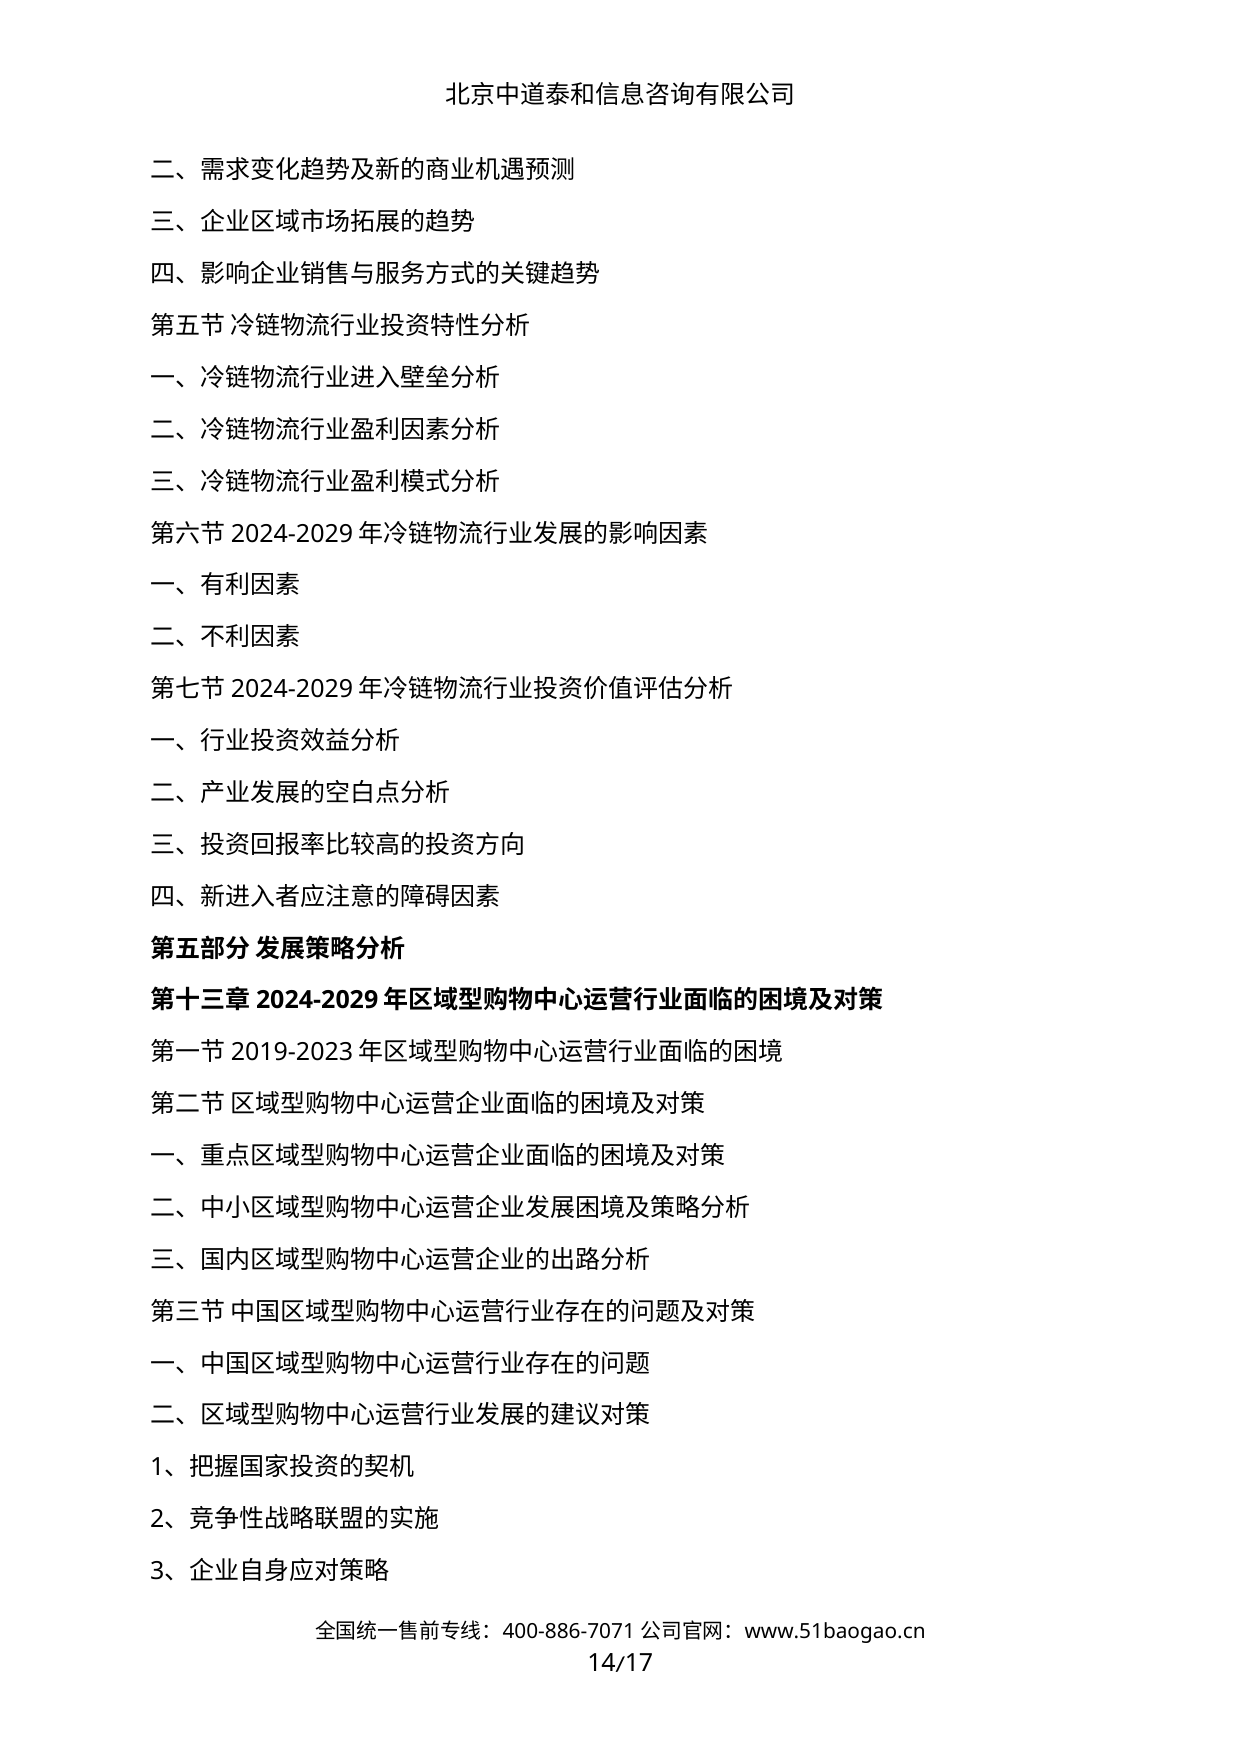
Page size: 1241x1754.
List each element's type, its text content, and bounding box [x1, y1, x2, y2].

text 一、有利因素 [150, 565, 1090, 601]
text 四、影响企业销售与服务方式的关键趋势 [150, 254, 1090, 290]
text 第二节 区域型购物中心运营企业面临的困境及对策 [150, 1084, 1090, 1120]
text 1、把握国家投资的契机 [150, 1447, 1090, 1483]
text 一、重点区域型购物中心运营企业面临的困境及对策 [150, 1136, 1090, 1172]
text 一、行业投资效益分析 [150, 721, 1090, 757]
text 三、冷链物流行业盈利模式分析 [150, 461, 1090, 497]
text 3、企业自身应对策略 [150, 1551, 1090, 1587]
text 二、不利因素 [150, 617, 1090, 653]
text 二、中小区域型购物中心运营企业发展困境及策略分析 [150, 1187, 1090, 1224]
text 一、冷链物流行业进入壁垒分析 [150, 357, 1090, 394]
text 二、需求变化趋势及新的商业机遇预测 [150, 150, 1090, 186]
text 四、新进入者应注意的障碍因素 [150, 876, 1090, 912]
text 第七节 2024-2029年冷链物流行业投资价值评估分析 [150, 669, 1090, 705]
text 第五节 冷链物流行业投资特性分析 [150, 306, 1090, 342]
text 三、国内区域型购物中心运营企业的出路分析 [150, 1239, 1090, 1276]
text 二、产业发展的空白点分析 [150, 772, 1090, 809]
text 2、竞争性战略联盟的实施 [150, 1499, 1090, 1535]
text 二、区域型购物中心运营行业发展的建议对策 [150, 1395, 1090, 1431]
text 二、冷链物流行业盈利因素分析 [150, 409, 1090, 446]
text 三、投资回报率比较高的投资方向 [150, 824, 1090, 861]
text 第一节 2019-2023年区域型购物中心运营行业面临的困境 [150, 1032, 1090, 1068]
text 第五部分 发展策略分析 [150, 928, 1090, 964]
text 一、中国区域型购物中心运营行业存在的问题 [150, 1343, 1090, 1379]
text 第三节 中国区域型购物中心运营行业存在的问题及对策 [150, 1291, 1090, 1327]
text 第十三章 2024-2029年区域型购物中心运营行业面临的困境及对策 [150, 980, 1090, 1016]
text 第六节 2024-2029年冷链物流行业发展的影响因素 [150, 513, 1090, 549]
text 三、企业区域市场拓展的趋势 [150, 202, 1090, 238]
